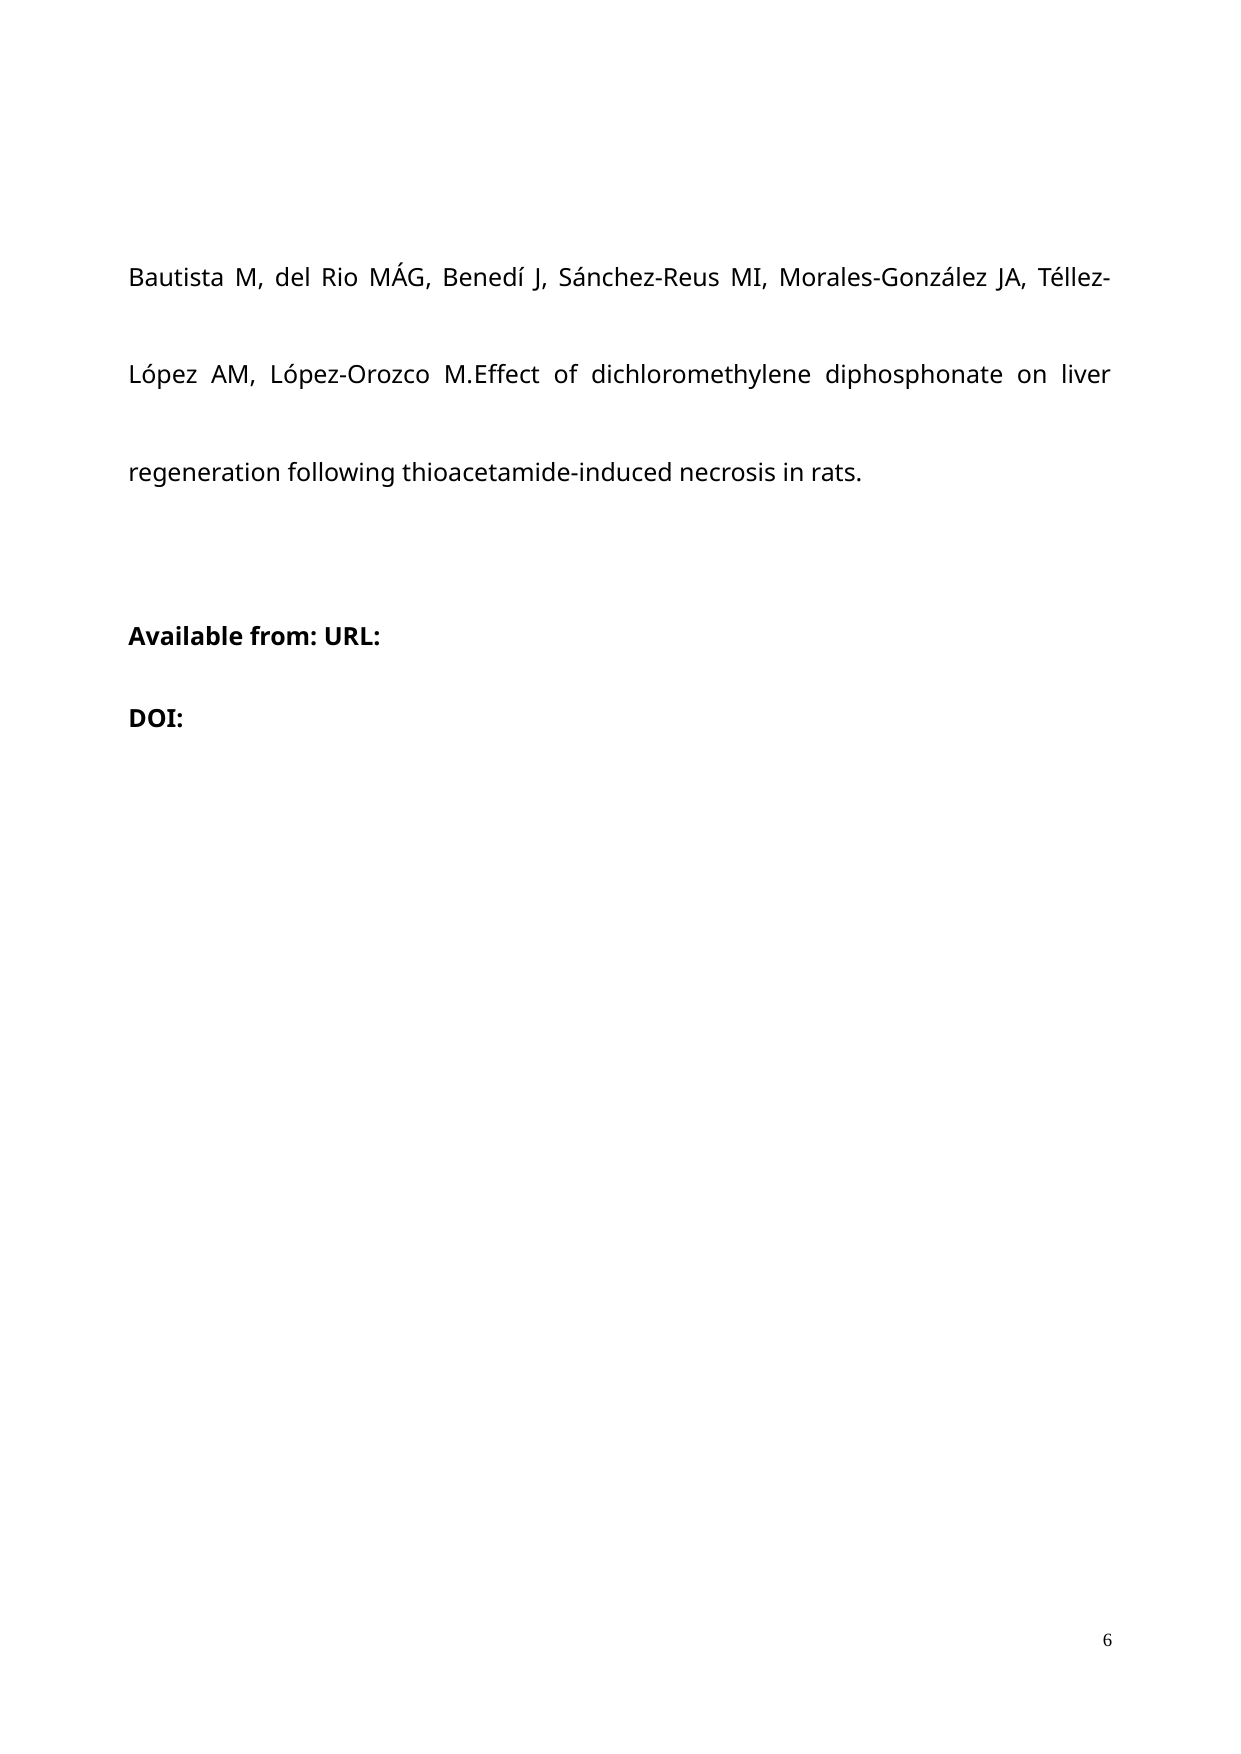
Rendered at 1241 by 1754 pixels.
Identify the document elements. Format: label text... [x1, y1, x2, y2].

text DOI: [128, 685, 1112, 750]
text Bautista M, del Rio MÁG, Benedí J, Sánchez-Reus MI, Morales-González JA, Téllez-López AM, López-Orozco M.Effect of dichloromethylene diphosphonate on liver regeneration following thioacetamide-induced necrosis in rats. [128, 244, 1112, 504]
text Available from: URL: [128, 603, 1112, 668]
